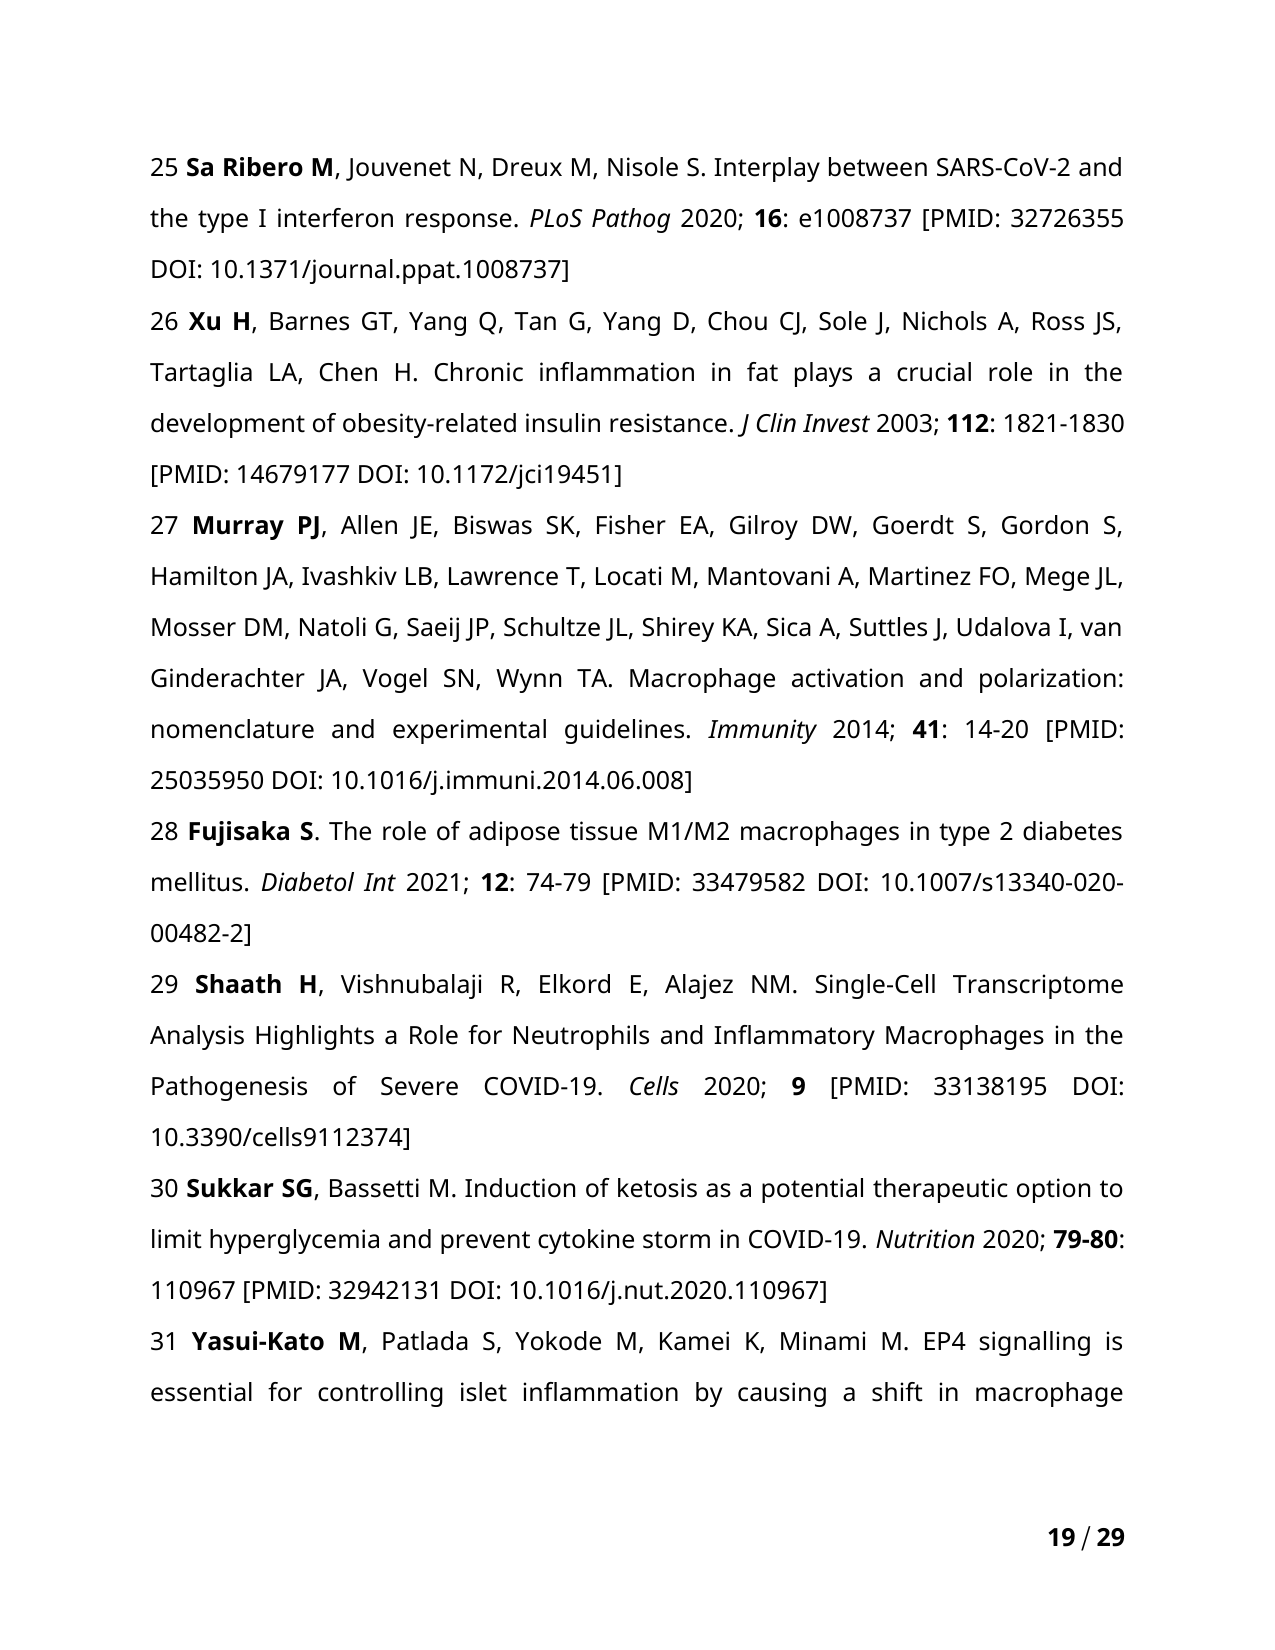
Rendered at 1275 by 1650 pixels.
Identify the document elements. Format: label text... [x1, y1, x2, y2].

text 30 Sukkar SG, Bassetti M. Induction of ketosis as a potential therapeutic option to limit hyperglycemia and prevent cytokine storm in COVID-19. Nutrition 2020; 79-80: 110967 [PMID: 32942131 DOI: 10.1016/j.nut.2020.110967] [150, 1171, 1125, 1307]
text 25 Sa Ribero M, Jouvenet N, Dreux M, Nisole S. Interplay between SARS-CoV-2 and the type I interferon response. PLoS Pathog 2020; 16: e1008737 [PMID: 32726355 DOI: 10.1371/journal.ppat.1008737] [150, 150, 1125, 286]
text 27 Murray PJ, Allen JE, Biswas SK, Fisher EA, Gilroy DW, Goerdt S, Gordon S, Hamilton JA, Ivashkiv LB, Lawrence T, Locati M, Mantovani A, Martinez FO, Mege JL, Mosser DM, Natoli G, Saeij JP, Schultze JL, Shirey KA, Sica A, Suttles J, Udalova I, van Ginderachter JA, Vogel SN, Wynn TA. Macrophage activation and polarization: nomenclature and experimental guidelines. Immunity 2014; 41: 14-20 [PMID: 25035950 DOI: 10.1016/j.immuni.2014.06.008] [150, 507, 1125, 797]
text 28 Fujisaka S. The role of adipose tissue M1/M2 macrophages in type 2 diabetes mellitus. Diabetol Int 2021; 12: 74-79 [PMID: 33479582 DOI: 10.1007/s13340-020-00482-2] [150, 813, 1125, 950]
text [150, 1324, 1125, 1409]
text 26 Xu H, Barnes GT, Yang Q, Tan G, Yang D, Chou CJ, Sole J, Nichols A, Ross JS, Tartaglia LA, Chen H. Chronic inflammation in fat plays a crucial role in the development of obesity-related insulin resistance. J Clin Invest 2003; 112: 1821-1830 [PMID: 14679177 DOI: 10.1172/jci19451] [150, 303, 1125, 490]
text 29 Shaath H, Vishnubalaji R, Elkord E, Alajez NM. Single-Cell Transcriptome Analysis Highlights a Role for Neutrophils and Inflammatory Macrophages in the Pathogenesis of Severe COVID-19. Cells 2020; 9 [PMID: 33138195 DOI: 10.3390/cells9112374] [150, 967, 1125, 1154]
